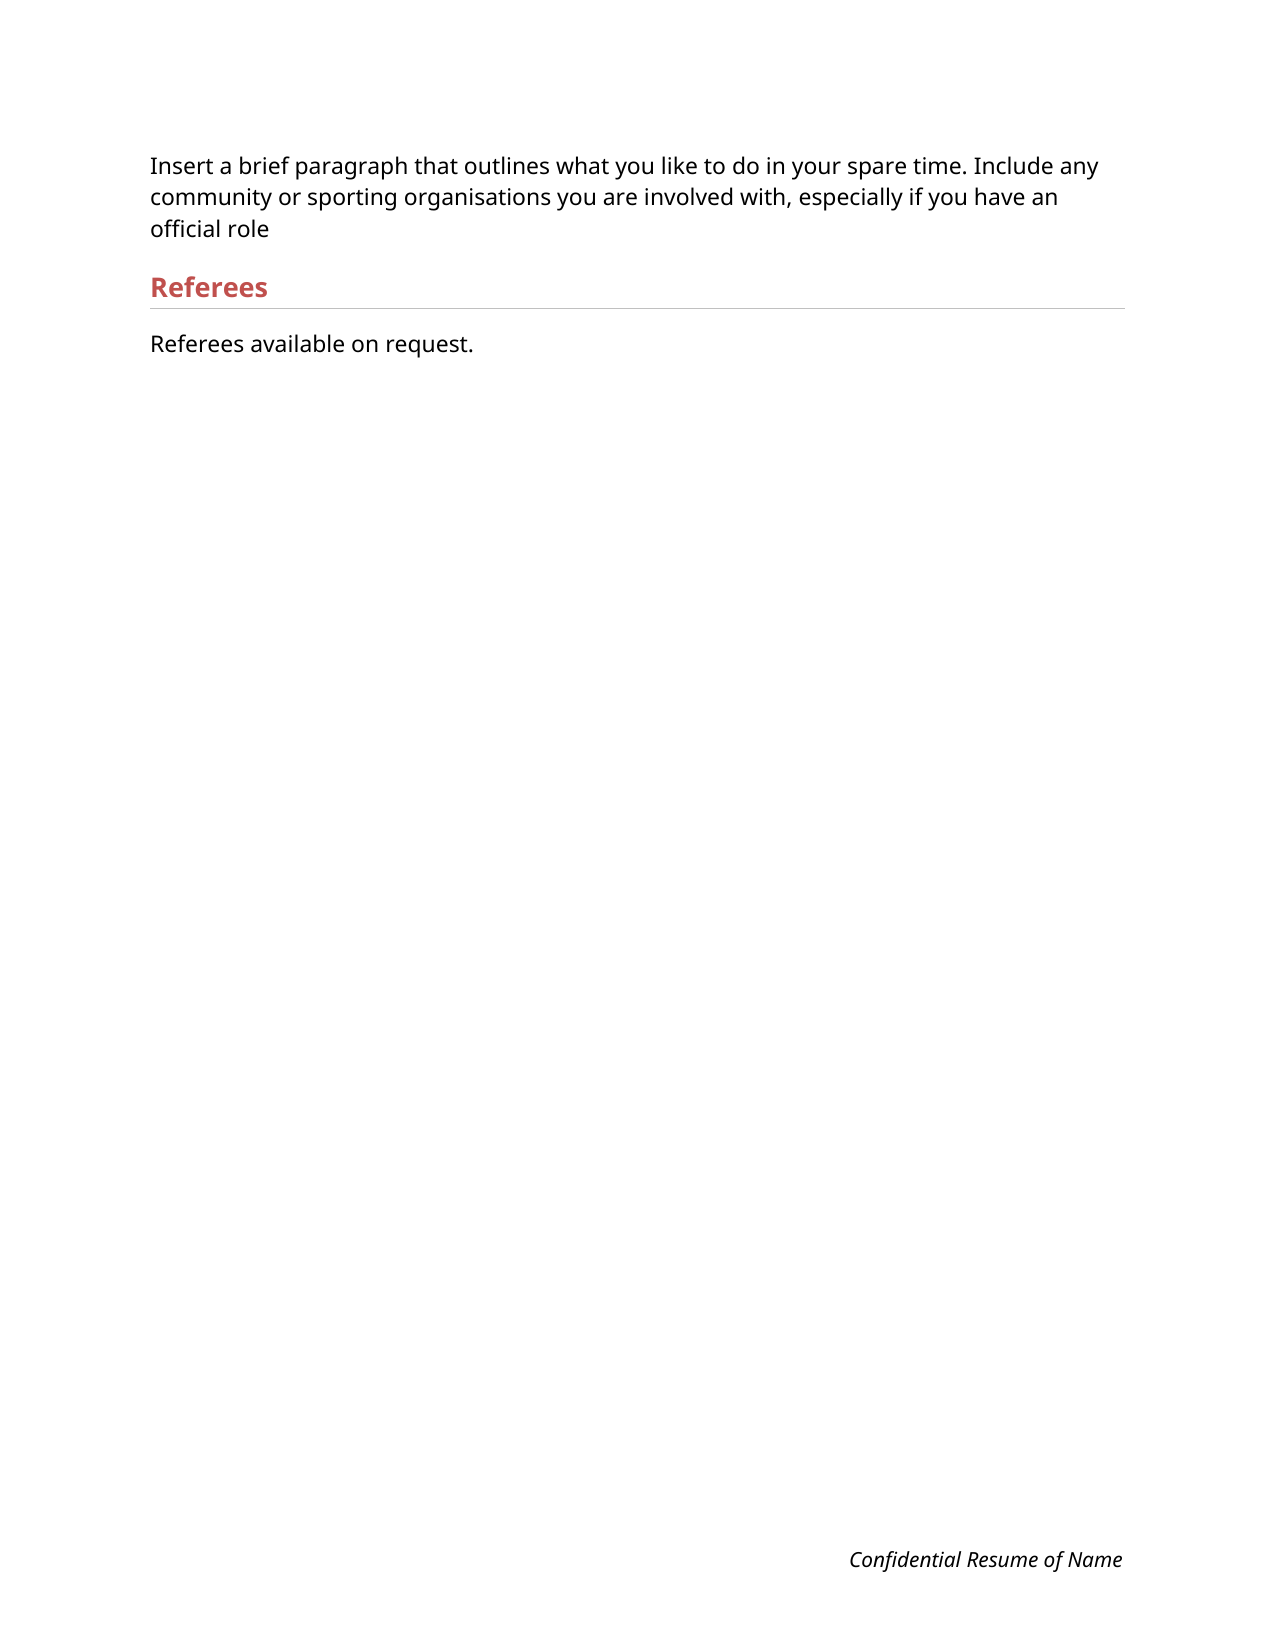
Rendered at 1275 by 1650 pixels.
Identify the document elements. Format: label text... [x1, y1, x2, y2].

text Referees available on request. [150, 328, 1130, 359]
text Referees [150, 269, 1125, 308]
text Insert a brief paragraph that outlines what you like to do in your spare time. Include any community or sporting organisations you are involved with, especially if you have an official role [150, 150, 1130, 244]
